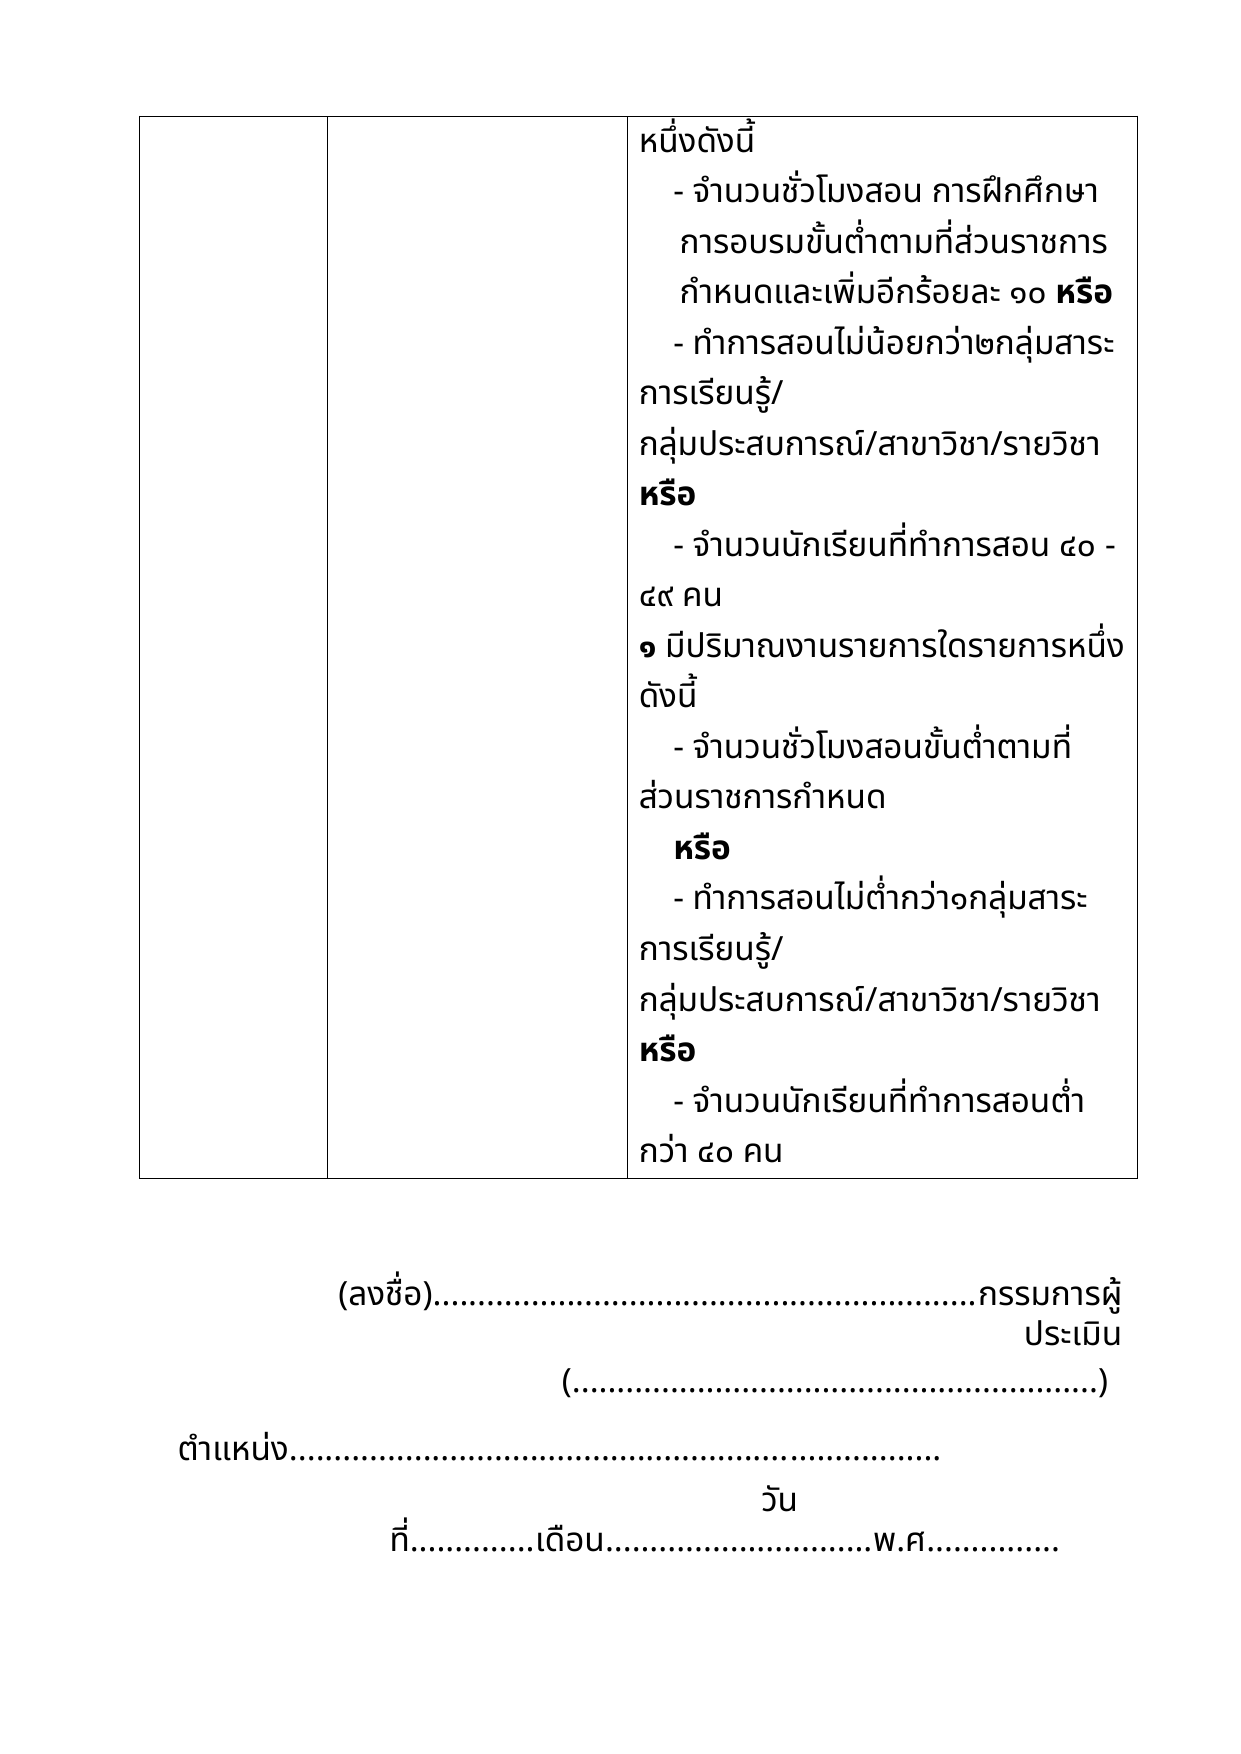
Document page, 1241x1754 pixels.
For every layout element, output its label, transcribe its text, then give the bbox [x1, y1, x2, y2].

table_cell [328, 117, 627, 1177]
text (ลงชื่อ).............................................................กรรมการผู้ประเมิน [177, 1269, 1122, 1360]
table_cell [628, 117, 1137, 1177]
text (...........................................................) [177, 1360, 1122, 1401]
text วันที่..............เดือน..............................พ.ศ............... [327, 1475, 1122, 1566]
text ตำแหน่ง......................................................................... [177, 1401, 1122, 1475]
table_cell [140, 117, 327, 1177]
